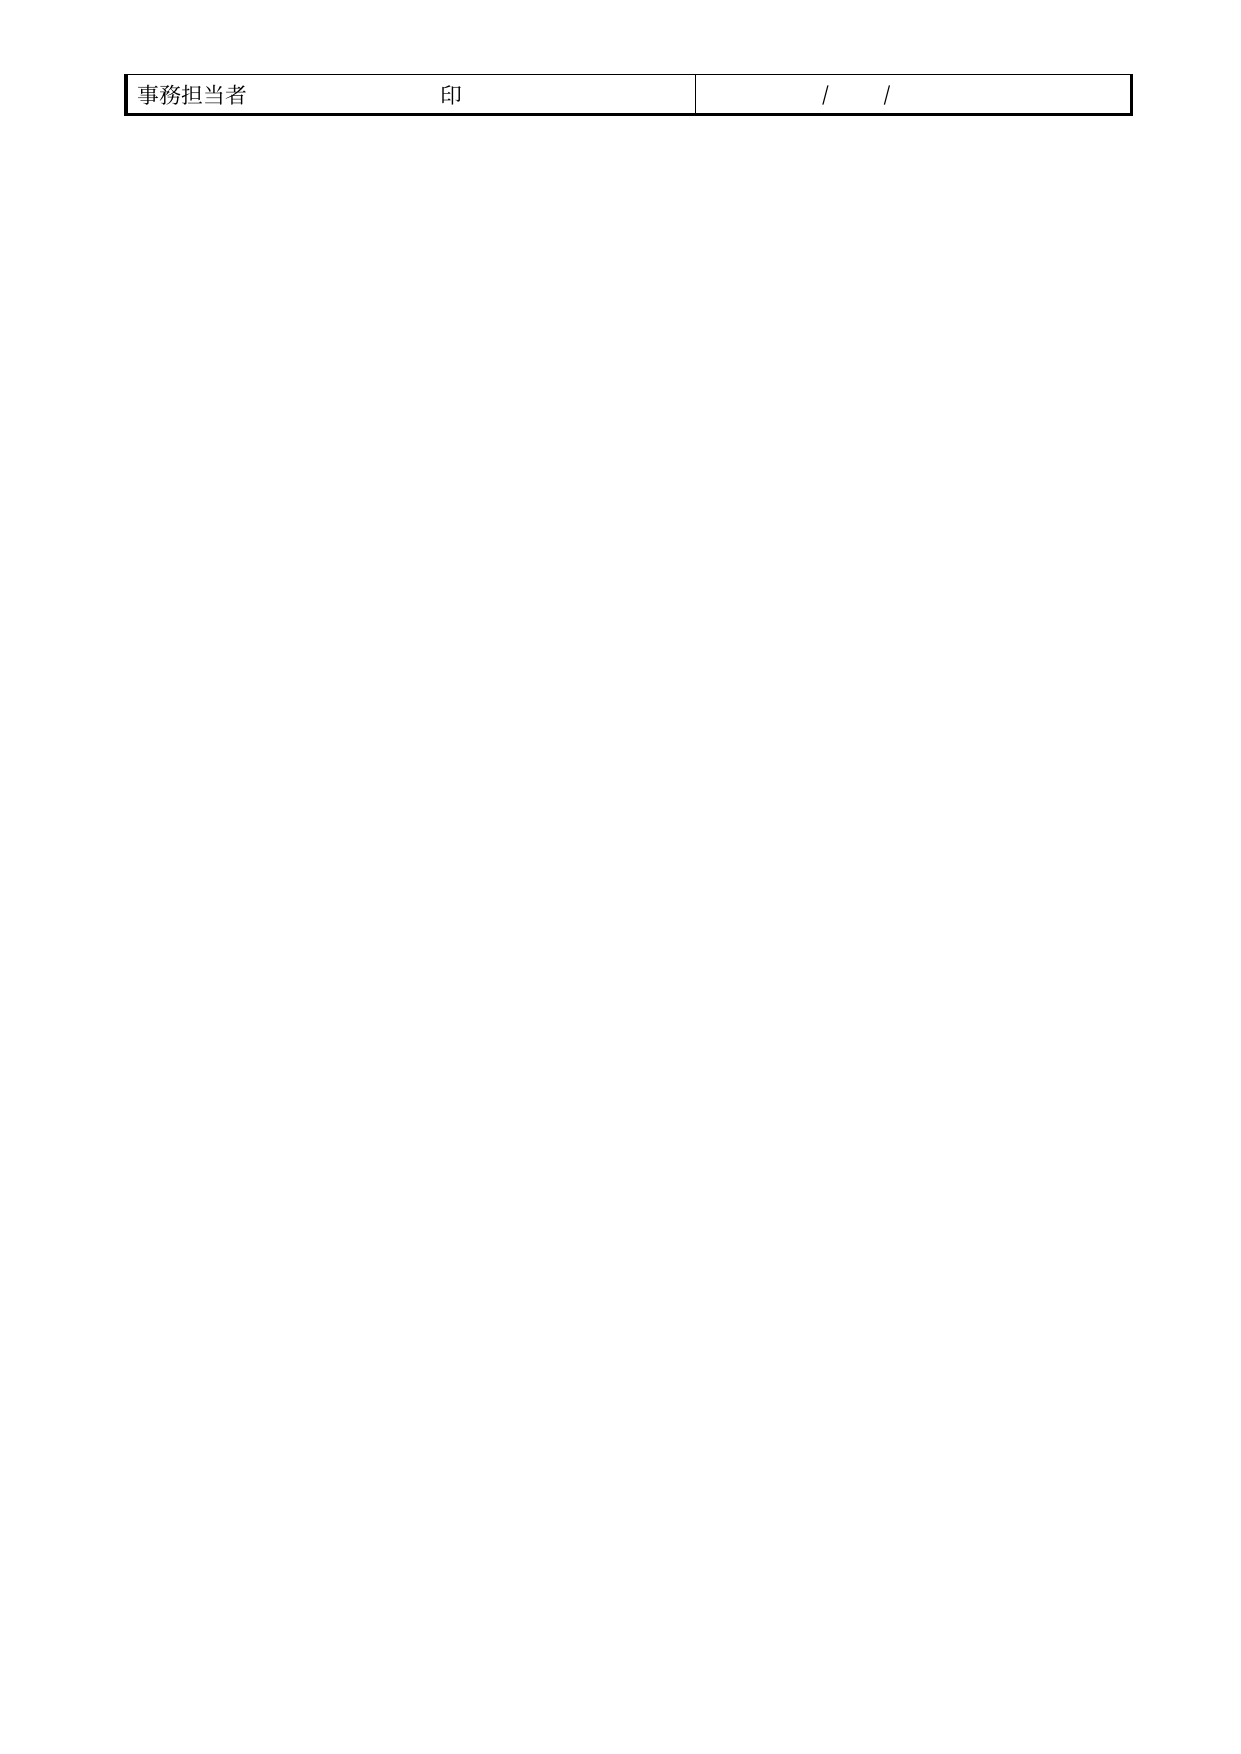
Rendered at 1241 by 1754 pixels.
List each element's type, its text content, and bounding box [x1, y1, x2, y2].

table_cell / / [696, 75, 1130, 113]
table_cell 事務担当者 印 [128, 75, 695, 113]
